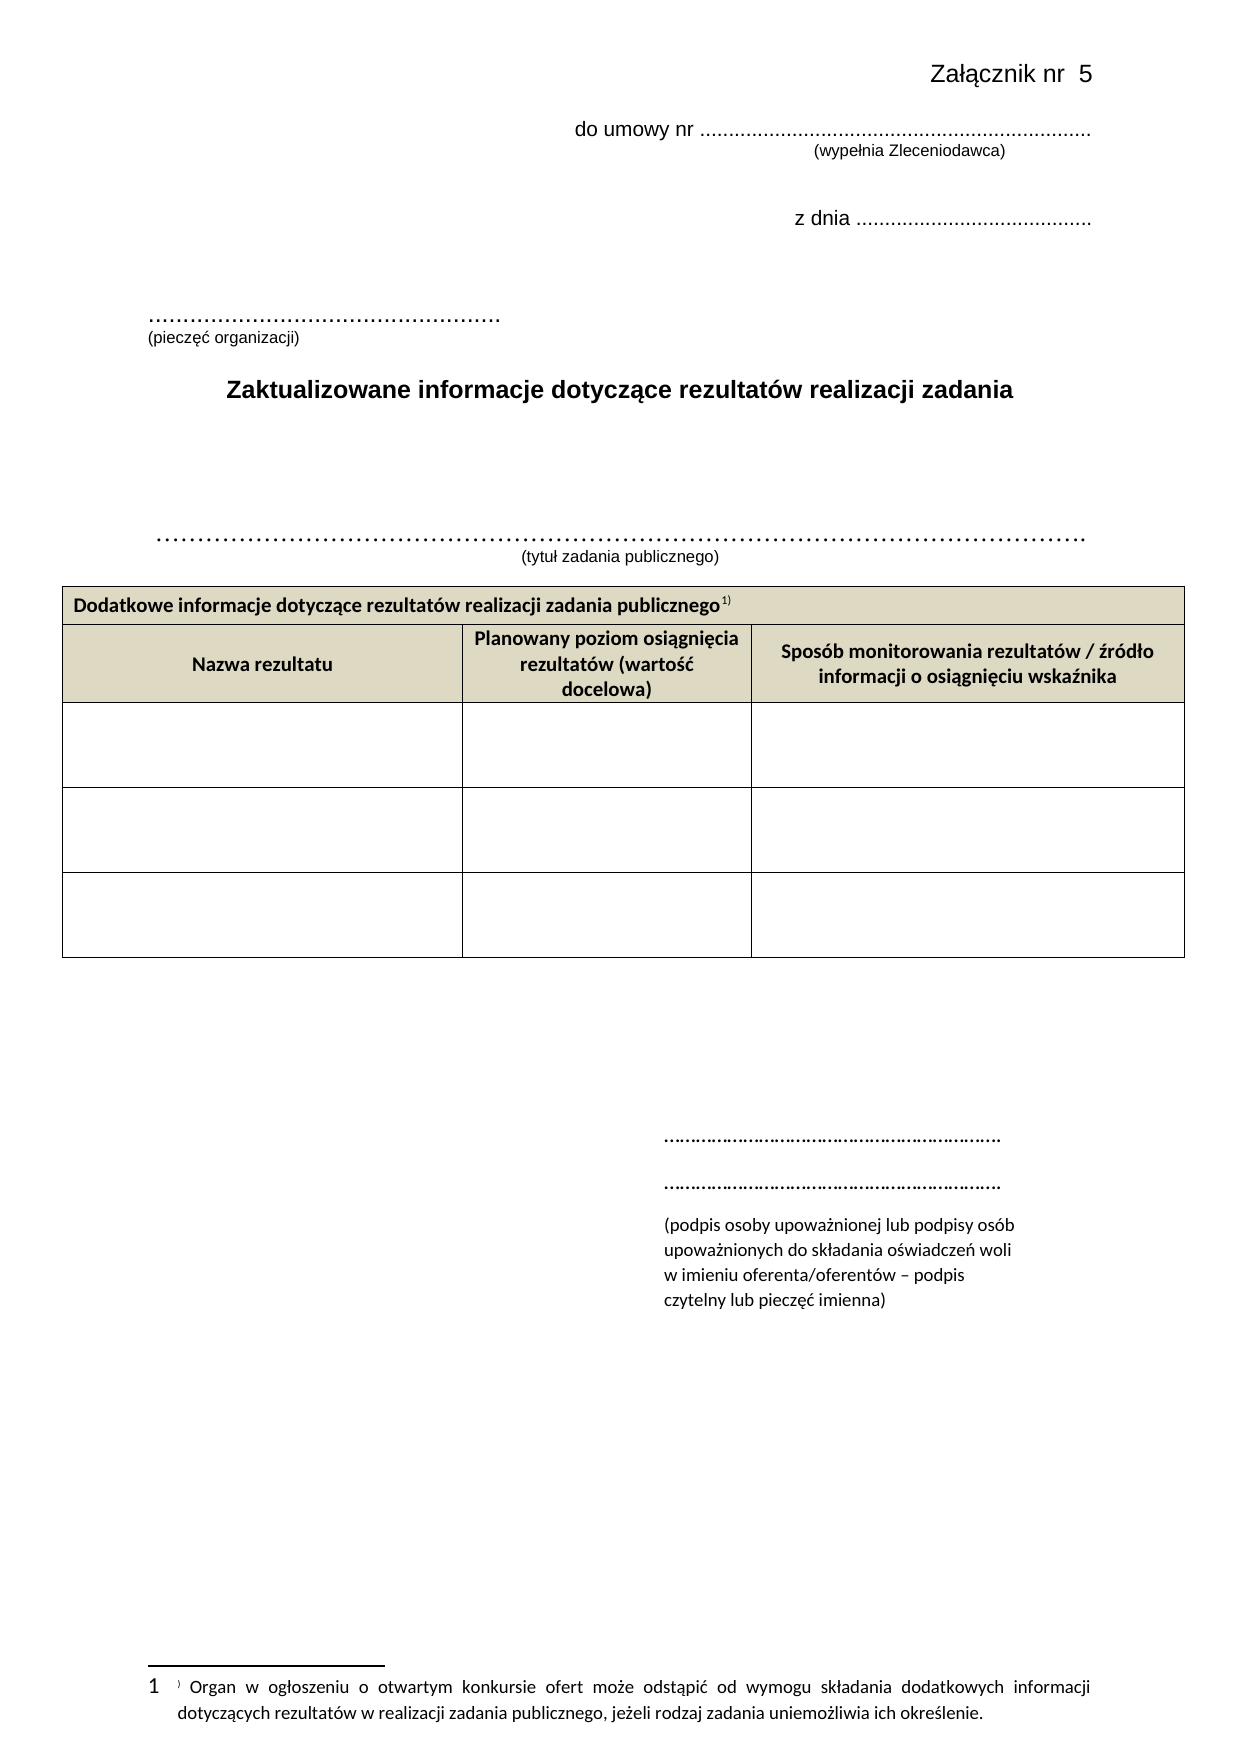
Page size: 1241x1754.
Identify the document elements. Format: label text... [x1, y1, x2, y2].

table_cell [463, 873, 751, 957]
table_cell [463, 788, 751, 872]
table_cell [752, 788, 1184, 872]
table_cell Nazwa rezultatu [63, 625, 462, 702]
table_cell [63, 703, 462, 787]
table_cell [752, 873, 1184, 957]
table_cell [63, 873, 462, 957]
text Załącznik nr 5 [148, 59, 1093, 88]
table_cell [63, 788, 462, 872]
text (podpis osoby upoważnionej lub podpisy osób upoważnionych do składania oświadczeń woli w imieniu oferenta/oferentów – podpis czytelny lub pieczęć imienna) [664, 1214, 1093, 1311]
text z dnia ......................................... [148, 205, 1093, 229]
text ................................................... [148, 299, 1093, 327]
text (pieczęć organizacji) [148, 327, 1093, 347]
text (wypełnia Zleceniodawca) [148, 141, 1093, 160]
text ………………………………………………………. [664, 1167, 1093, 1195]
table_cell Planowany poziom osiągnięcia rezultatów (wartość docelowa) [463, 625, 751, 702]
table_header Dodatkowe informacje dotyczące rezultatów realizacji zadania publicznego) [63, 587, 1184, 624]
table_cell [752, 703, 1184, 787]
text …………………………………………………………………………………………………. (tytuł zadania publicznego) [148, 518, 1093, 566]
table_cell [463, 703, 751, 787]
table_cell Sposób monitorowania rezultatów / źródło informacji o osiągnięciu wskaźnika [752, 625, 1184, 702]
text ………………………………………………………. [664, 1120, 1093, 1148]
text do umowy nr .................................................................... [148, 117, 1093, 141]
text Zaktualizowane informacje dotyczące rezultatów realizacji zadania [148, 375, 1093, 403]
